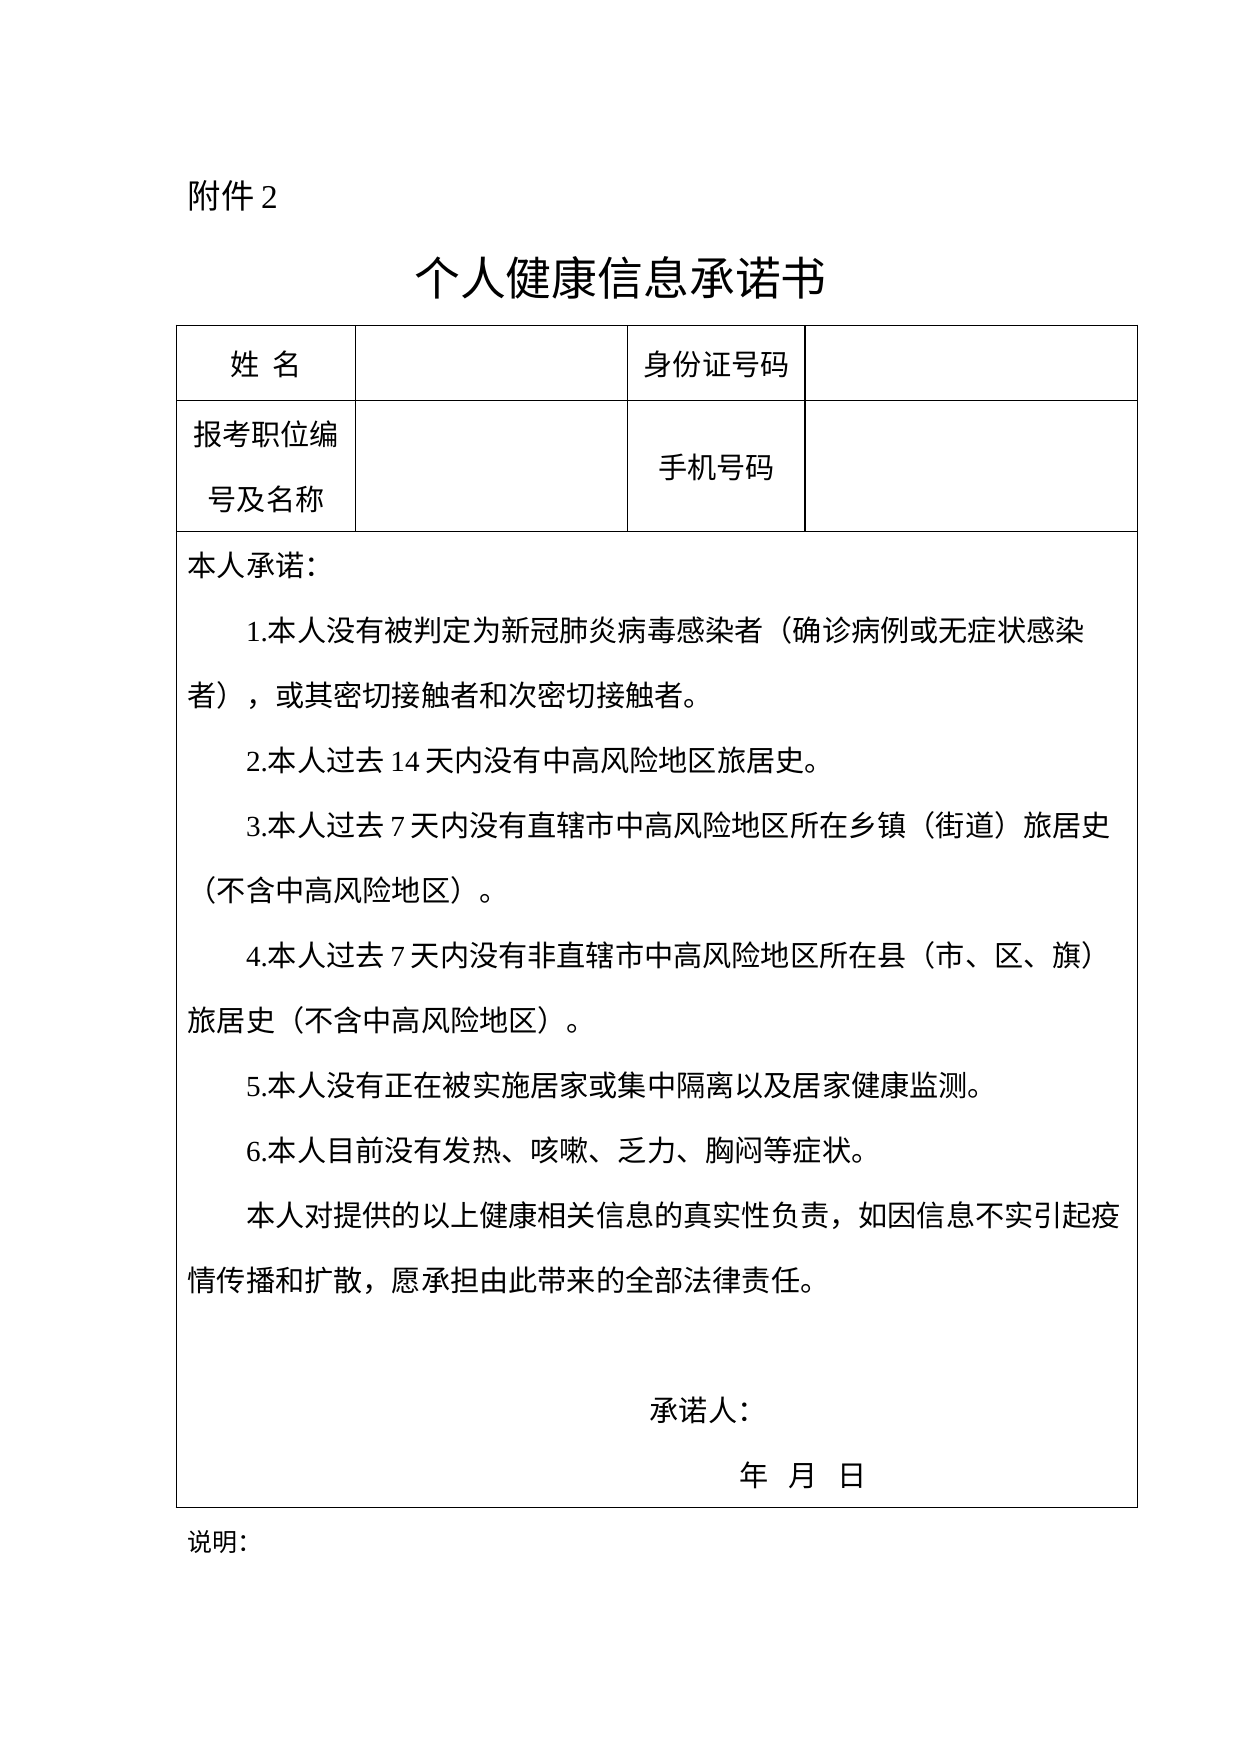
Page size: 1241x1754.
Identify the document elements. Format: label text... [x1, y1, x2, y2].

table_cell [356, 401, 627, 531]
table_cell [806, 401, 1137, 531]
table_header 身份证号码 [628, 326, 804, 399]
text 附件2 [187, 162, 1053, 227]
text 个人健康信息承诺书 [187, 227, 1053, 324]
table_header [356, 326, 627, 399]
table_cell 报考职位编号及名称 [177, 401, 355, 531]
text 说明： [187, 1508, 1053, 1573]
table_header 姓 名 [177, 326, 355, 399]
table_cell 手机号码 [628, 401, 804, 531]
table_cell 本人承诺： 1.本人没有被判定为新冠肺炎病毒感染者（确诊病例或无症状感染者），或其密切接触者和次密切接触者。 2.本人过去14天内没有中高风险地区旅居史。 3.本人过去7天内没有直辖市中高风险地区所在乡镇（街道）旅居史（不含中高风险地区）。 4.本人过去7天内没有非直辖市中高风险地区所在县（市、区、旗）旅居史（不含中高风险地区）。 5.本人没有正在被实施居家或集中隔离以及居家健康监测。 6.本人目前没有发热、咳嗽、乏力、胸闷等症状。 本人对提供的以上健康相关信息的真实性负责，如因信息不实引起疫情传播和扩散，愿承担由此带来的全部法律责任。 承诺人： 年 月 日 [177, 532, 1137, 1507]
table_header [806, 326, 1137, 399]
